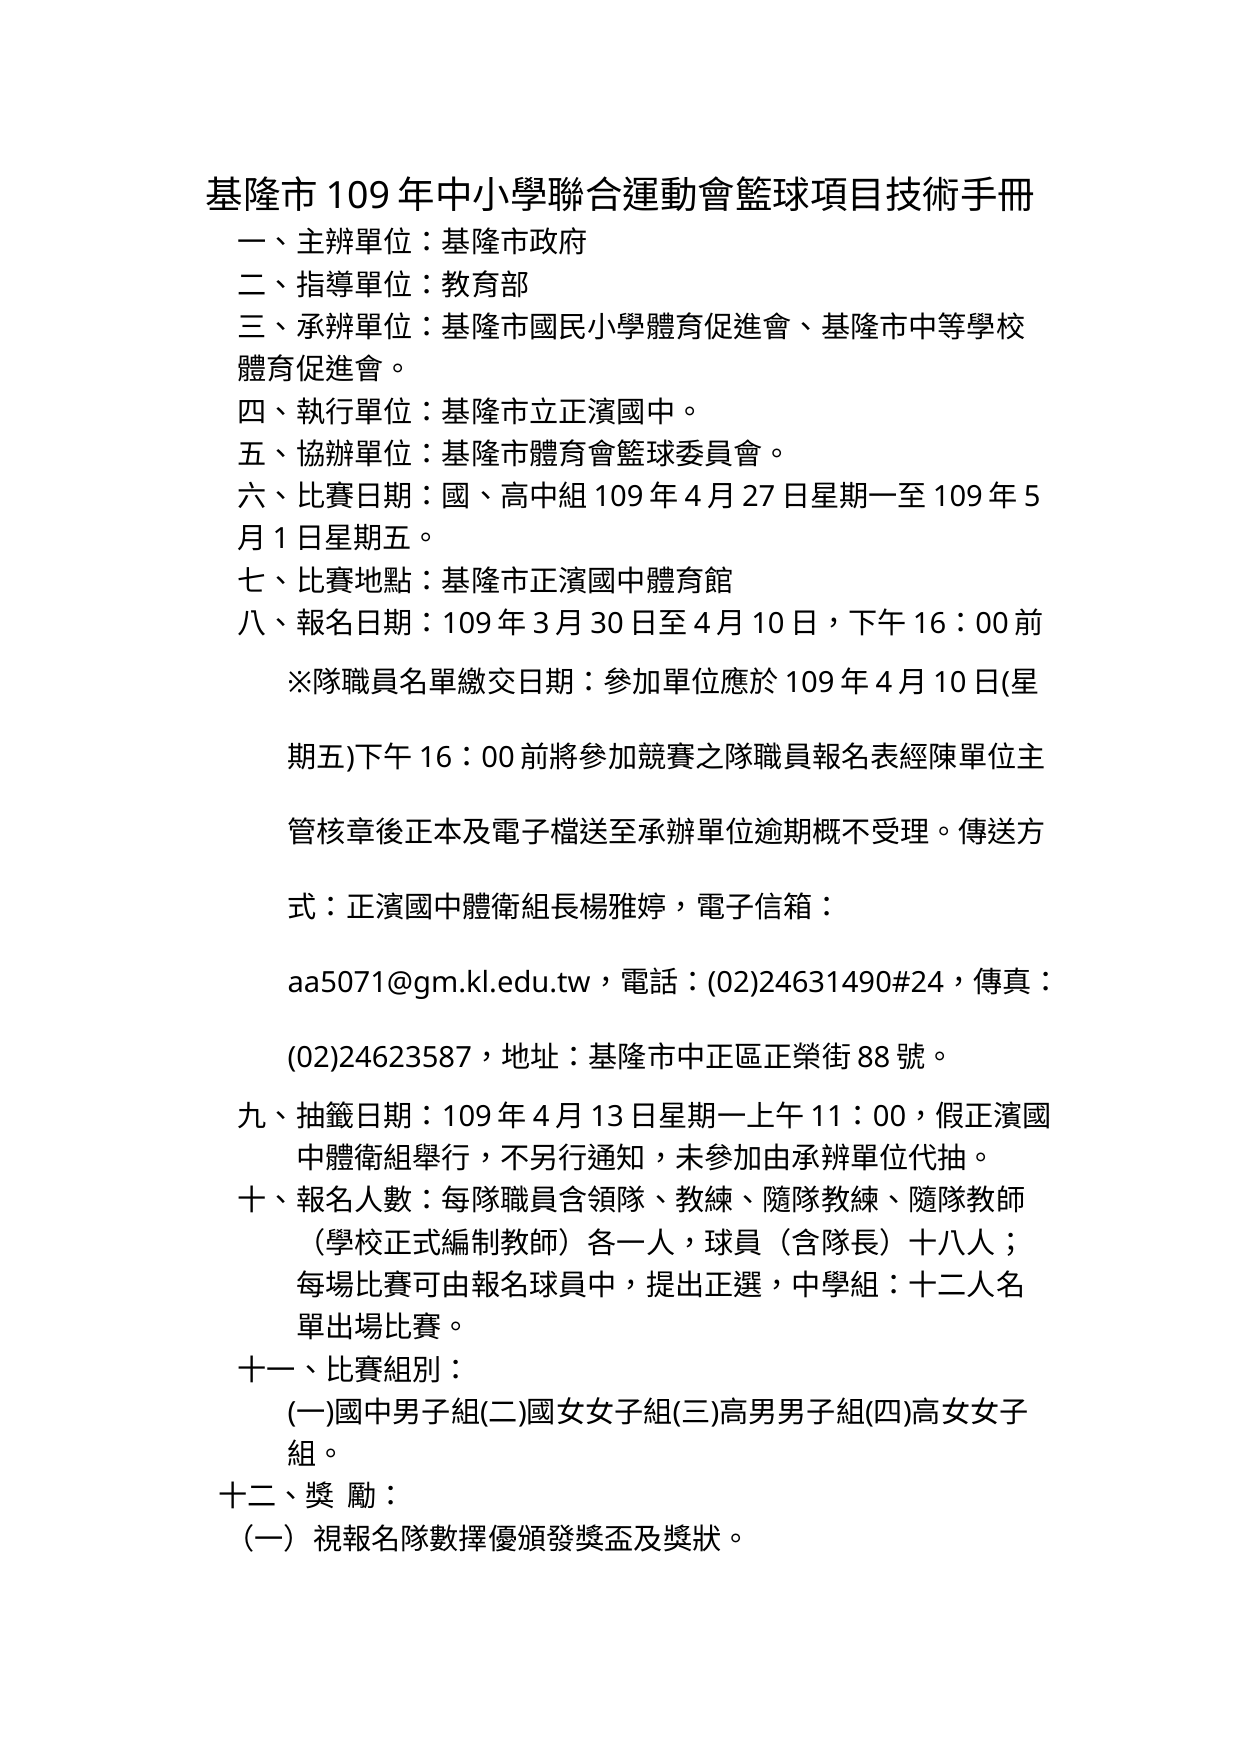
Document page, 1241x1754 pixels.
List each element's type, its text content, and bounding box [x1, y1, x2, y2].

text 四、執行單位：基隆市立正濱國中。 [237, 388, 1053, 430]
text 十一、比賽組別： [237, 1346, 1053, 1388]
text 六、比賽日期：國、高中組109年4月27日星期一至109年5 [237, 473, 1053, 515]
text 九、抽籤日期：109年4月13日星期一上午11：00，假正濱國中體衛組舉行，不另行通知，未參加由承辨單位代抽。 [237, 1092, 1053, 1177]
text 十、報名人數：每隊職員含領隊、教練、隨隊教練、隨隊教師（學校正式編制教師）各一人，球員（含隊長）十八人；每場比賽可由報名球員中，提出正選，中學組：十二人名單出場比賽。 [237, 1177, 1053, 1346]
text 五、協辦單位：基隆市體育會籃球委員會。 [237, 430, 1053, 473]
text (一)國中男子組(二)國女女子組(三)高男男子組(四)高女女子組。 [287, 1388, 1053, 1473]
text 基隆市109年中小學聯合運動會籃球項目技術手冊 [187, 164, 1053, 219]
text ※隊職員名單繳交日期：參加單位應於109年4月10日(星期五)下午16：00前將參加競賽之隊職員報名表經陳單位主管核章後正本及電子檔送至承辦單位逾期概不受理。傳送方式：正濱國中體衛組長楊雅婷，電子信箱：aa5071@gm.kl.edu.tw，電話：(02)24631490#24，傳真：(02)24623587，地址：基隆市中正區正榮街88號。 [287, 642, 1053, 1092]
text （一）視報名隊數擇優頒發獎盃及獎狀。 [187, 1515, 1053, 1558]
text 一、主辨單位：基隆市政府 [237, 219, 1053, 261]
text 七、比賽地點：基隆市正濱國中體育館 [237, 557, 1053, 600]
text 二、指導單位：教育部 [237, 261, 1053, 303]
text 十二、獎 勵： [187, 1473, 1053, 1515]
text 八、報名日期：109年3月30日至4月10日，下午16：00前 [237, 600, 1053, 642]
text 月1日星期五。 [237, 515, 1053, 557]
text 三、承辨單位：基隆市國民小學體育促進會、基隆市中等學校體育促進會。 [237, 303, 1053, 388]
